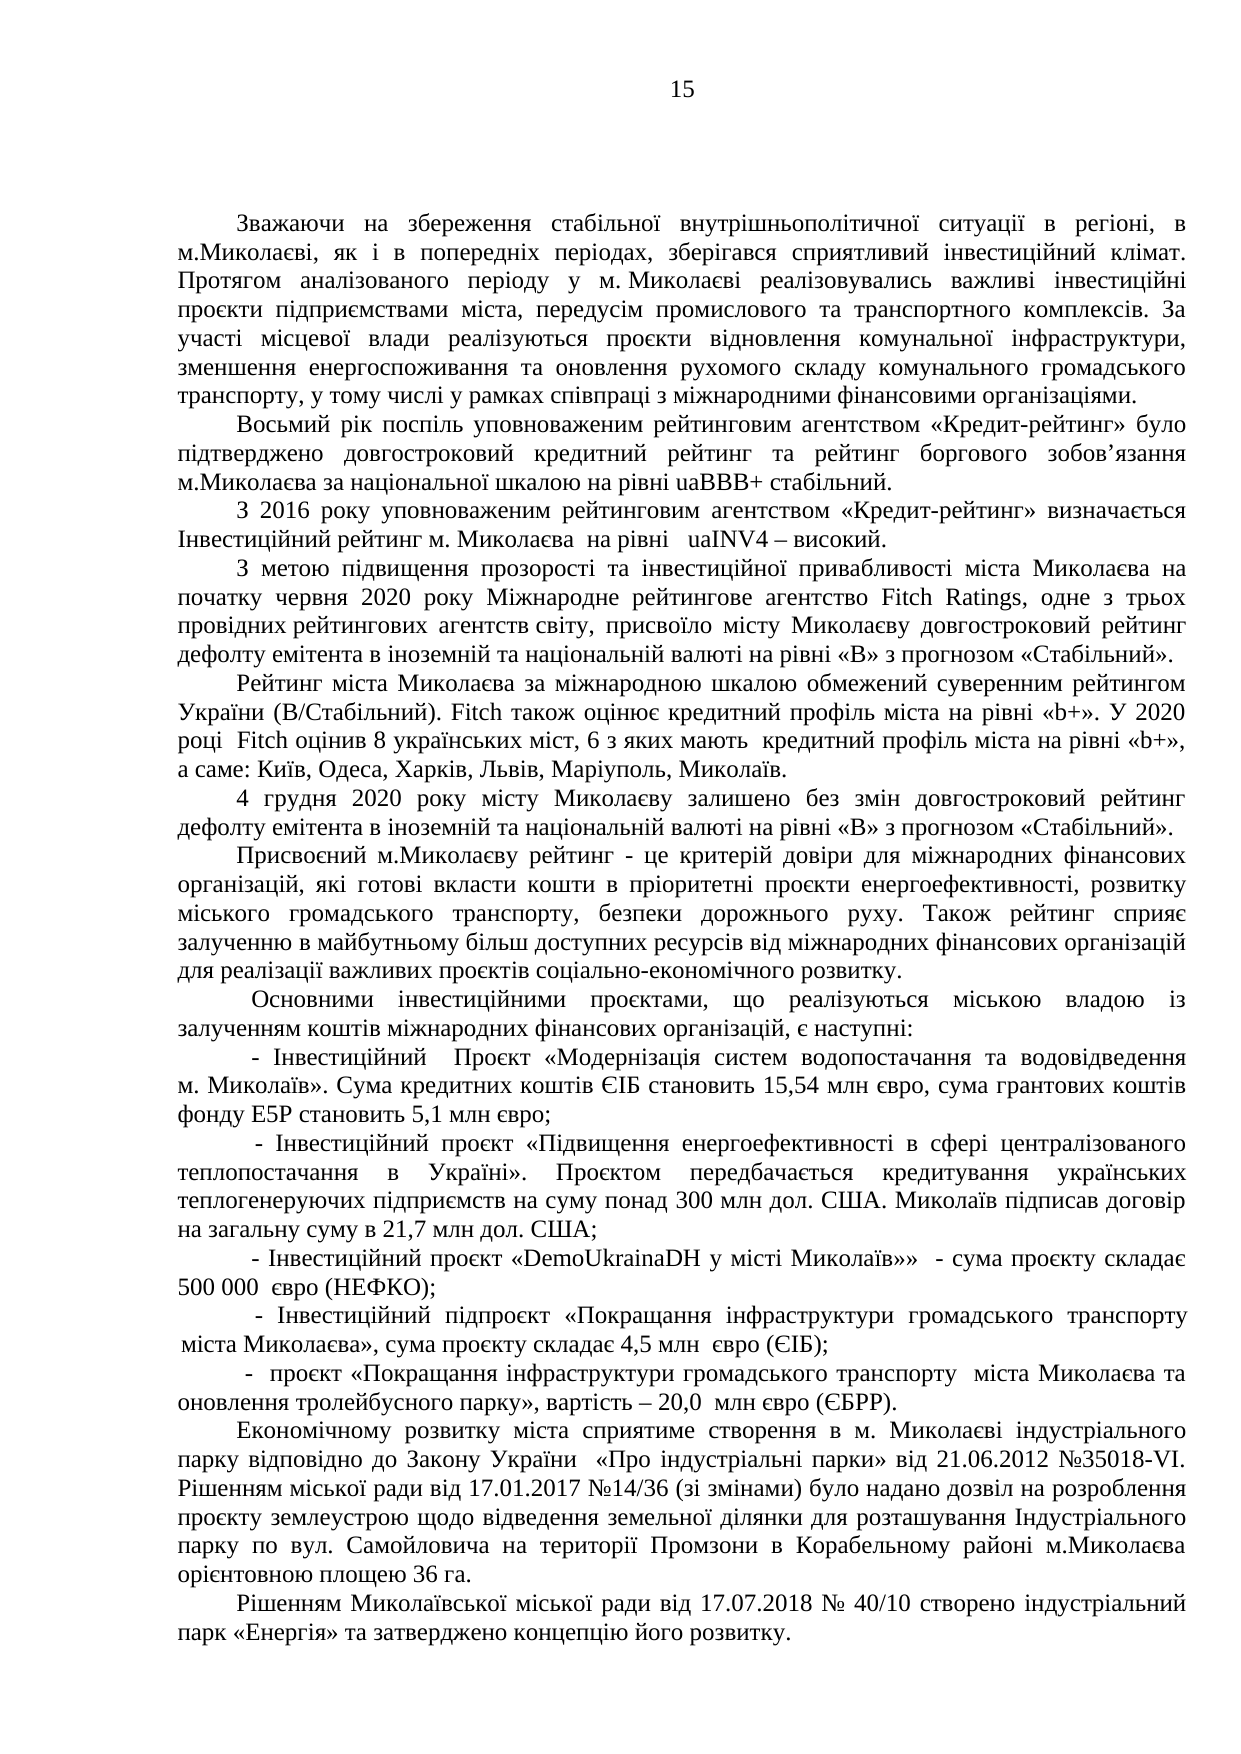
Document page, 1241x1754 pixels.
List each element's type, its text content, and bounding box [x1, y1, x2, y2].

text З 2016 року уповноваженим рейтинговим агентством «Кредит-рейтинг» визначається Інвестиційний рейтинг м. Миколаєва на рівні uaINV4 – високий. [177, 496, 1187, 553]
text Зважаючи на збереження стабільної внутрішньополітичної ситуації в регіоні, в м.Миколаєві, як і в попередніх періодах, зберігався сприятливий інвестиційний клімат. Протягом аналізованого періоду у м. Миколаєві реалізовувались важливі інвестиційні проєкти підприємствами міста, передусім промислового та транспортного комплексів. За участі місцевої влади реалізуються проєкти відновлення комунальної інфраструктури, зменшення енергоспоживання та оновлення рухомого складу комунального громадського транспорту, у тому числі у рамках співпраці з міжнародними фінансовими організаціями. [177, 208, 1187, 409]
text - Інвестиційний Проєкт «Модернізація систем водопостачання та водовідведення м. Миколаїв». Сума кредитних коштів ЄІБ становить 15,54 млн євро, сума грантових коштів фонду Е5Р становить 5,1 млн євро; [177, 1042, 1187, 1128]
text Основними інвестиційними проєктами, що реалізуються міською владою із залученням коштів міжнародних фінансових організацій, є наступні: [177, 984, 1187, 1042]
text 4 грудня 2020 року місту Миколаєву залишено без змін довгостроковий рейтинг дефолту емітента в іноземній та національній валюті на рівні «B» з прогнозом «Стабільний». [177, 783, 1187, 841]
text - проєкт «Покращання інфраструктури громадського транспорту міста Миколаєва та оновлення тролейбусного парку», вартість – 20,0 млн євро (ЄБРР). [177, 1358, 1187, 1416]
text - Інвестиційний проєкт «Підвищення енергоефективності в сфері централізованого теплопостачання в Україні». Проєктом передбачається кредитування українських теплогенеруючих підприємств на суму понад 300 млн дол. США. Миколаїв підписав договір на загальну суму в 21,7 млн дол. США; [177, 1128, 1187, 1243]
text З метою підвищення прозорості та інвестиційної привабливості міста Миколаєва на початку червня 2020 року Міжнародне рейтингове агентство Fitch Ratings, одне з трьох провідних рейтингових агентств світу, присвоїло місту Миколаєву довгостроковий рейтинг дефолту емітента в іноземній та національній валюті на рівні «B» з прогнозом «Стабільний». [177, 553, 1187, 668]
text - Інвестиційний проєкт «DemoUkrainaDH у місті Миколаїв»» - сума проєкту складає 500 000 євро (НЕФКО); [177, 1243, 1187, 1301]
text Рішенням Миколаївської міської ради від 17.07.2018 № 40/10 створено індустріальний парк «Енергія» та затверджено концепцію його розвитку. [177, 1588, 1187, 1646]
text - Інвестиційний підпроєкт «Покращання інфраструктури громадського транспорту міста Миколаєва», сума проєкту складає 4,5 млн євро (ЄІБ); [181, 1301, 1189, 1358]
text Присвоєний м.Миколаєву рейтинг - це критерій довіри для міжнародних фінансових організацій, які готові вкласти кошти в пріоритетні проєкти енергоефективності, розвитку міського громадського транспорту, безпеки дорожнього руху. Також рейтинг сприяє залученню в майбутньому більш доступних ресурсів від міжнародних фінансових організацій для реалізації важливих проєктів соціально-економічного розвитку. [177, 841, 1187, 984]
text Економічному розвитку міста сприятиме створення в м. Миколаєві індустріального парку відповідно до Закону України «Про індустріальні парки» від 21.06.2012 №35018-VI. Рішенням міської ради від 17.01.2017 №14/36 (зі змінами) було надано дозвіл на розроблення проєкту землеустрою щодо відведення земельної ділянки для розташування Індустріального парку по вул. Самойловича на території Промзони в Корабельному районі м.Миколаєва орієнтовною площею 36 га. [177, 1416, 1187, 1588]
text Восьмий рік поспіль уповноваженим рейтинговим агентством «Кредит-рейтинг» було підтверджено довгостроковий кредитний рейтинг та рейтинг боргового зобов’язання м.Миколаєва за національної шкалою на рівні uaBBB+ стабільний. [177, 409, 1187, 496]
text Рейтинг міста Миколаєва за міжнародною шкалою обмежений суверенним рейтингом України (В/Стабільний). Fitch також оцінює кредитний профіль міста на рівні «b+». У 2020 році Fitch оцінив 8 українських міст, 6 з яких мають кредитний профіль міста на рівні «b+», а саме: Київ, Одеса, Харків, Львів, Маріуполь, Миколаїв. [177, 668, 1187, 783]
